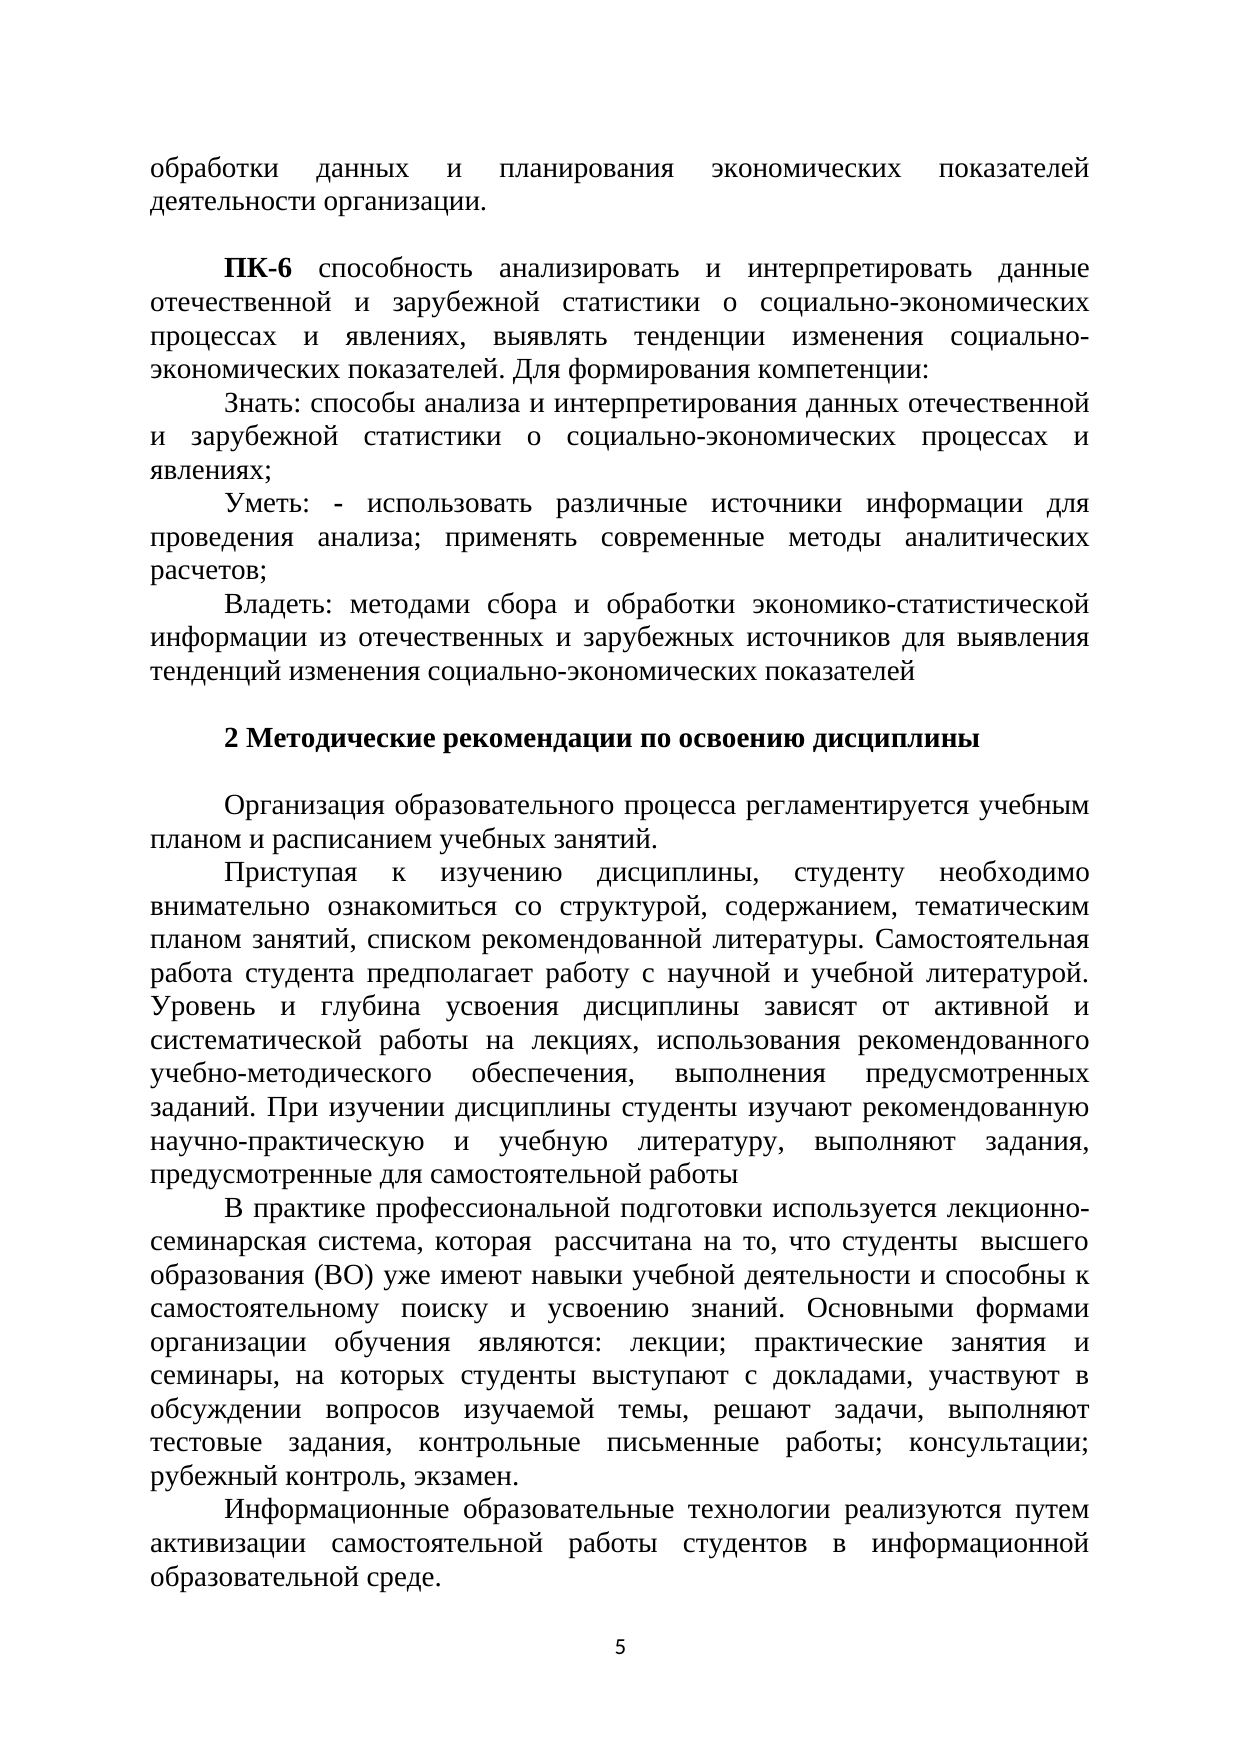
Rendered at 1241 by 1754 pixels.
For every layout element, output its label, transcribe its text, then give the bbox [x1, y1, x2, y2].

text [150, 150, 1090, 217]
text Организация образовательного процесса регламентируется учебным планом и расписанием учебных занятий. [150, 787, 1090, 854]
text Информационные образовательные технологии реализуются путем активизации самостоятельной работы студентов в информационной образовательной среде. [150, 1492, 1090, 1592]
text В практике профессиональной подготовки используется лекционно-семинарская система, которая рассчитана на то, что студенты высшего образования (ВО) уже имеют навыки учебной деятельности и способны к самостоятельному поиску и усвоению знаний. Основными формами организации обучения являются: лекции; практические занятия и семинары, на которых студенты выступают с докладами, участвуют в обсуждении вопросов изучаемой темы, решают задачи, выполняют тестовые задания, контрольные письменные работы; консультации; рубежный контроль, экзамен. [150, 1190, 1090, 1492]
text Владеть: методами сбора и обработки экономико-статистической информации из отечественных и зарубежных источников для выявления тенденций изменения социально-экономических показателей [150, 586, 1090, 687]
text 2 Методические рекомендации по освоению дисциплины [150, 720, 1090, 754]
text Знать: способы анализа и интерпретирования данных отечественной и зарубежной статистики о социально-экономических процессах и явлениях; [150, 385, 1090, 485]
text Уметь: - использовать различные источники информации для проведения анализа; применять современные методы аналитических расчетов; [150, 485, 1090, 586]
text ПК-6 способность анализировать и интерпретировать данные отечественной и зарубежной статистики о социально-экономических процессах и явлениях, выявлять тенденции изменения социально-экономических показателей. Для формирования компетенции: [150, 251, 1090, 385]
text Приступая к изучению дисциплины, студенту необходимо внимательно ознакомиться со структурой, содержанием, тематическим планом занятий, списком рекомендованной литературы. Самостоятельная работа студента предполагает работу с научной и учебной литературой. Уровень и глубина усвоения дисциплины зависят от активной и систематической работы на лекциях, использования рекомендованного учебно-методического обеспечения, выполнения предусмотренных заданий. При изучении дисциплины студенты изучают рекомендованную научно-практическую и учебную литературу, выполняют задания, предусмотренные для самостоятельной работы [150, 854, 1090, 1190]
